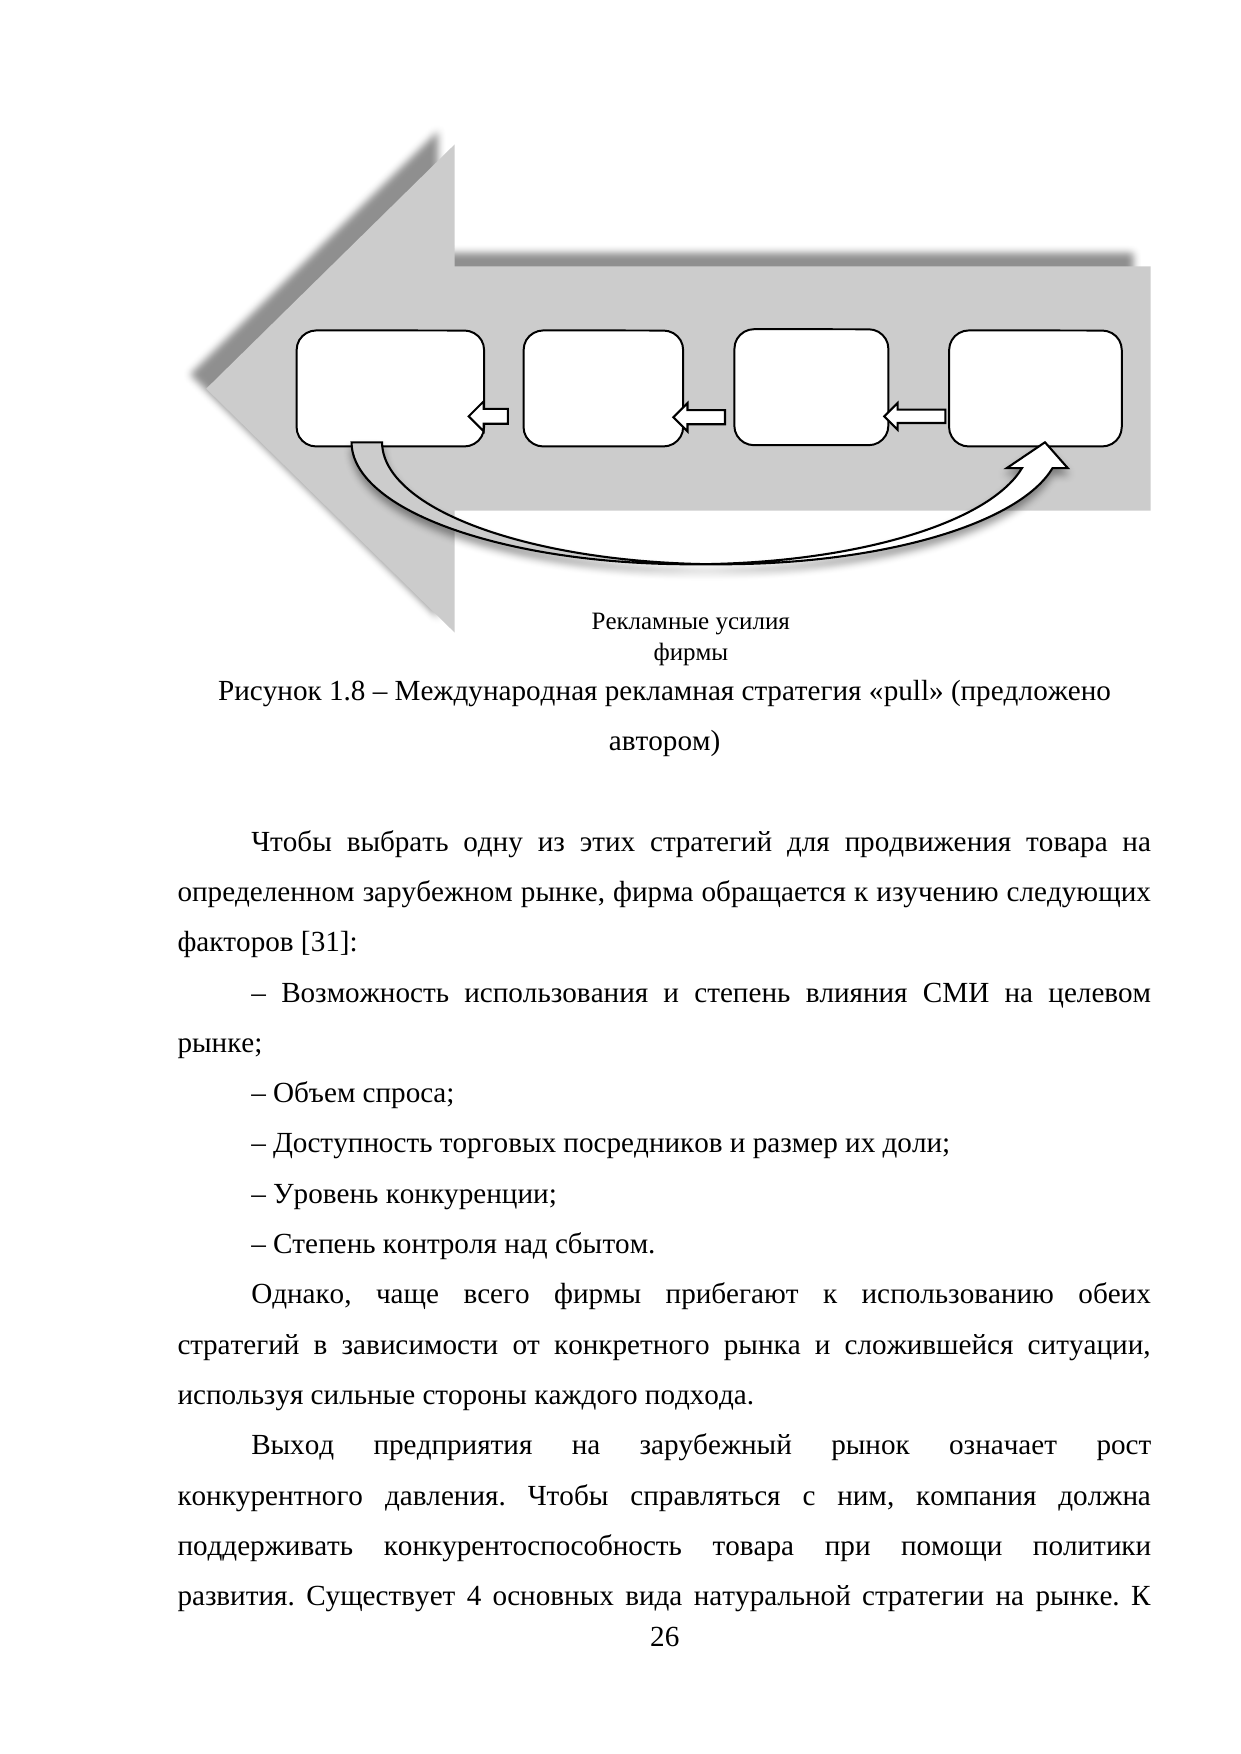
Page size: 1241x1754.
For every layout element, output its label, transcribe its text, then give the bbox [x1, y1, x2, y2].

text Однако, чаще всего фирмы прибегают к использованию обеих стратегий в зависимости от конкретного рынка и сложившейся ситуации, используя сильные стороны каждого подхода. [177, 1277, 1152, 1411]
text – Объем спроса; [177, 1075, 1152, 1109]
text Рисунок 1.8 – Международная рекламная стратегия «pull» (предложено автором) [177, 673, 1152, 757]
text – Уровень конкуренции; [177, 1176, 1152, 1209]
text Чтобы выбрать одну из этих стратегий для продвижения товара на определенном зарубежном рынке, фирма обращается к изучению следующих факторов [31]: [177, 824, 1152, 958]
text – Возможность использования и степень влияния СМИ на целевом рынке; [177, 975, 1152, 1058]
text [177, 1427, 1152, 1612]
text – Доступность торговых посредников и размер их доли; [177, 1126, 1152, 1159]
text – Степень контроля над сбытом. [177, 1226, 1152, 1260]
